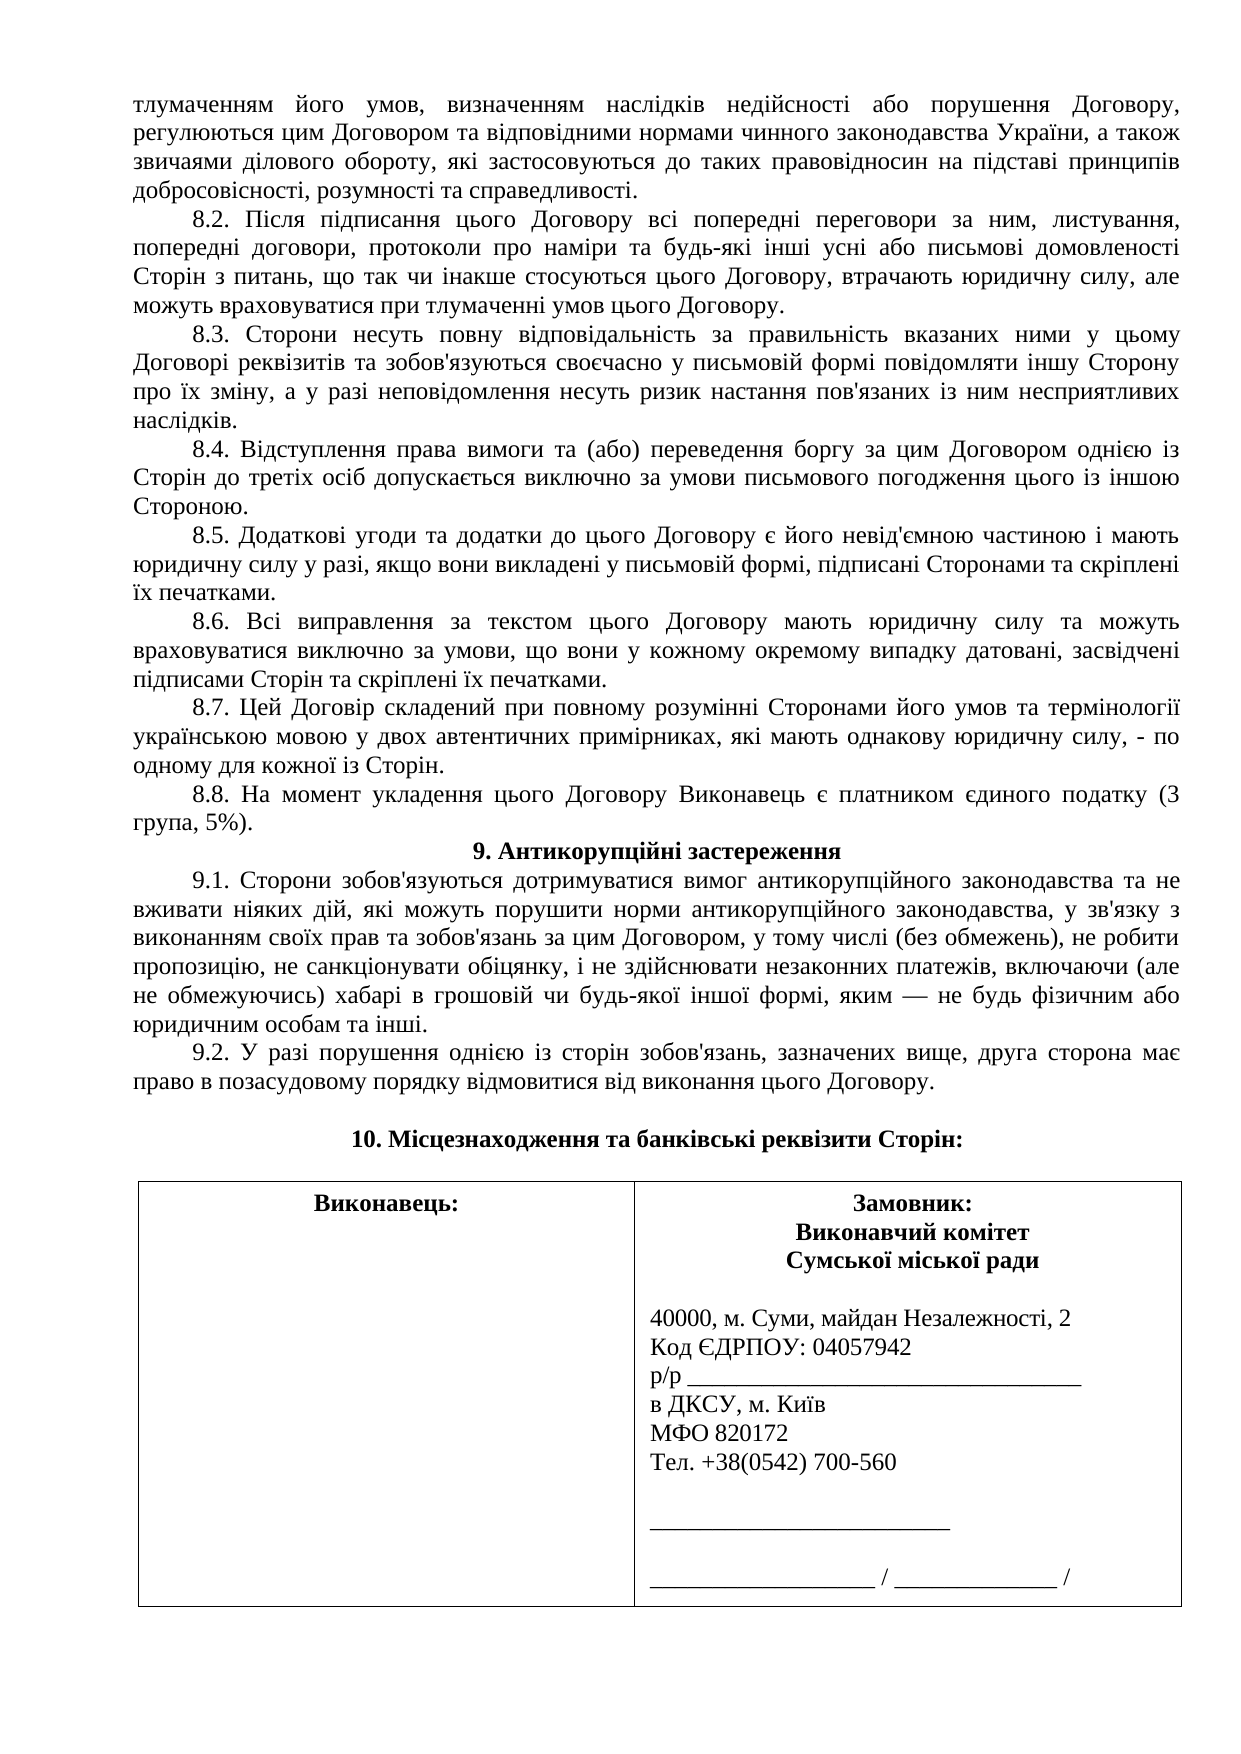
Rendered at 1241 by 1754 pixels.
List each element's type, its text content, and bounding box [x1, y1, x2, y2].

text 9.2. У разі порушення однією із сторін зобов'язань, зазначених вище, друга сторона має право в позасудовому порядку відмовитися від виконання цього Договору. [133, 1037, 1181, 1095]
text 8.4. Відступлення права вимоги та (або) переведення боргу за цим Договором однією із Сторін до третіх осіб допускається виключно за умови письмового погодження цього із іншою Стороною. [133, 434, 1181, 520]
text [133, 89, 1181, 204]
text 10. Місцезнаходження та банківські реквізити Сторін: [133, 1124, 1181, 1152]
text 9.1. Сторони зобов'язуються дотримуватися вимог антикорупційного законодавства та не вживати ніяких дій, які можуть порушити норми антикорупційного законодавства, у зв'язку з виконанням своїх прав та зобов'язань за цим Договором, у тому числі (без обмежень), не робити пропозицію, не санкціонувати обіцянку, і не здійснювати незаконних платежів, включаючи (але не обмежуючись) хабарі в грошовій чи будь-якої іншої формі, яким — не будь фізичним або юридичним особам та інші. [133, 865, 1181, 1037]
text 8.2. Після підписання цього Договору всі попередні переговори за ним, листування, попередні договори, протоколи про наміри та будь-які інші усні або письмові домовленості Сторін з питань, що так чи інакше стосуються цього Договору, втрачають юридичну силу, але можуть враховуватися при тлумаченні умов цього Договору. [133, 204, 1181, 319]
table_header Виконавець: [139, 1182, 634, 1606]
table_header Замовник: Виконавчий комітет Сумської міської ради . Суми, майдан Незалежності, 2 Код ЄДРПОУ: 04057942 р/р ________________________________ в ДКСУ, м. Київ МФО 820172 Тел. +38(0542) 700-560 ________________________ __________________ / _____________ / [635, 1182, 1181, 1606]
text 8.7. Цей Договір складений при повному розумінні Сторонами його умов та термінології українською мовою у двох автентичних примірниках, які мають однакову юридичну силу, - по одному для кожної із Сторін. [133, 692, 1181, 779]
text 8.6. Всі виправлення за текстом цього Договору мають юридичну силу та можуть враховуватися виключно за умови, що вони у кожному окремому випадку датовані, засвідчені підписами Сторін та скріплені їх печатками. [133, 606, 1181, 692]
text 8.5. Додаткові угоди та додатки до цього Договору є його невід'ємною частиною і мають юридичну силу у разі, якщо вони викладені у письмовій формі, підписані Сторонами та скріплені їх печатками. [133, 520, 1181, 606]
text 8.8. На момент укладення цього Договору Виконавець є платником єдиного податку (3 група, 5%). [133, 779, 1181, 836]
text 9. Антикорупційні застереження [133, 836, 1181, 865]
text 8.3. Сторони несуть повну відповідальність за правильність вказаних ними у цьому Договорі реквізитів та зобов'язуються своєчасно у письмовій формі повідомляти іншу Сторону про їх зміну, а у разі неповідомлення несуть ризик настання пов'язаних із ним несприятливих наслідків. [133, 319, 1181, 434]
